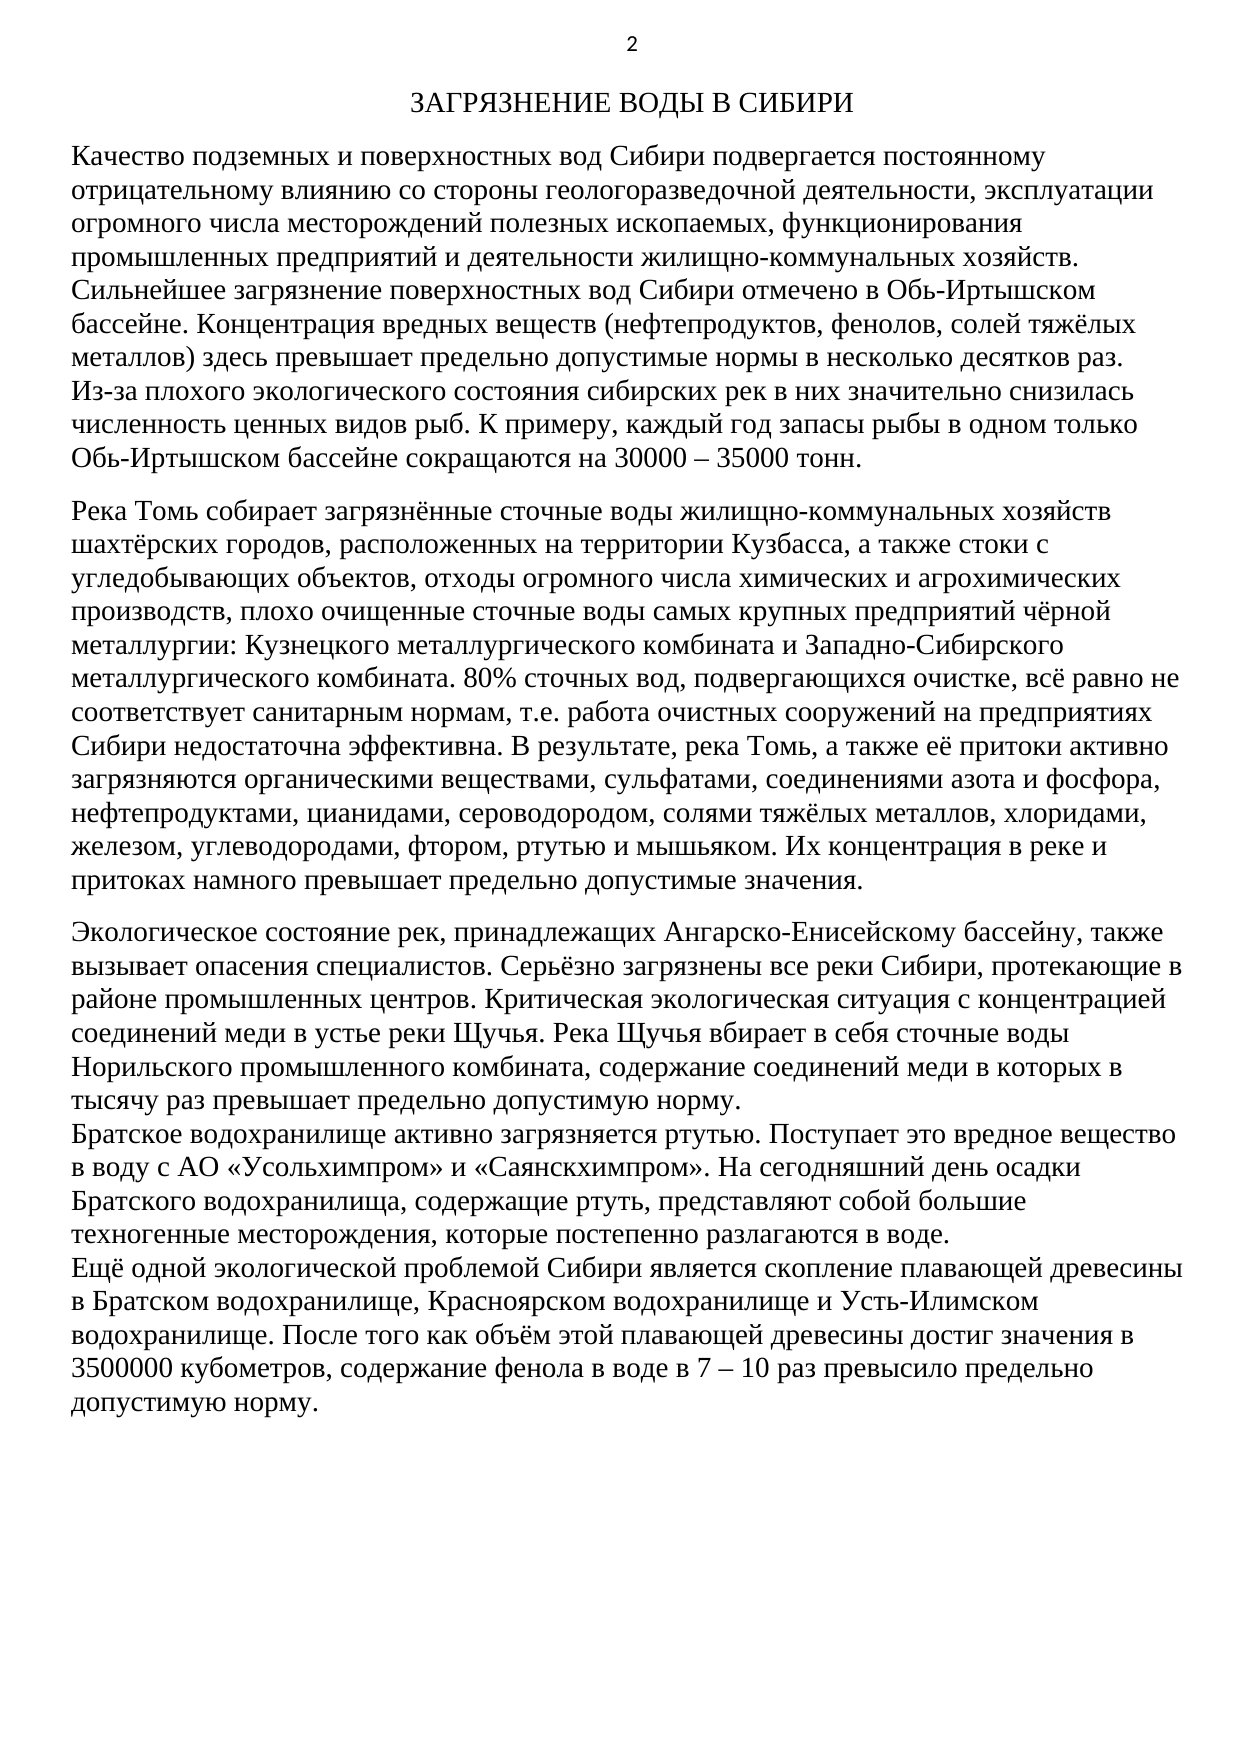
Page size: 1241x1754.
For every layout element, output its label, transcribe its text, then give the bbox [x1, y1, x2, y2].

text Из-за плохого экологического состояния сибирских рек в них значительно снизилась численность ценных видов рыб. К примеру, каждый год запасы рыбы в одном только Обь-Иртышском бассейне сокращаются на 30000 – 35000 тонн. [71, 373, 1193, 474]
text Река Томь собирает загрязнённые сточные воды жилищно-коммунальных хозяйств шахтёрских городов, расположенных на территории Кузбасса, а также стоки с угледобывающих объектов, отходы огромного числа химических и агрохимических производств, плохо очищенные сточные воды самых крупных предприятий чёрной металлургии: Кузнецкого металлургического комбината и Западно-Сибирского металлургического комбината. 80% сточных вод, подвергающихся очистке, всё равно не соответствует санитарным нормам, т.е. работа очистных сооружений на предприятиях Сибири недостаточна эффективна. В результате, река Томь, а также её притоки активно загрязняются органическими веществами, сульфатами, соединениями азота и фосфора, нефтепродуктами, цианидами, сероводородом, солями тяжёлых металлов, хлоридами, железом, углеводородами, фтором, ртутью и мышьяком. Их концентрация в реке и притоках намного превышает предельно допустимые значения. [71, 493, 1193, 895]
text ЗАГРЯЗНЕНИЕ ВОДЫ В СИБИРИ [71, 86, 1193, 119]
text Ещё одной экологической проблемой Сибири является скопление плавающей древесины в Братском водохранилище, Красноярском водохранилище и Усть-Илимском водохранилище. После того как объём этой плавающей древесины достиг значения в 3500000 кубометров, содержание фенола в воде в 7 – 10 раз превысило предельно допустимую норму. [71, 1250, 1193, 1418]
text Братское водохранилище активно загрязняется ртутью. Поступает это вредное вещество в воду с АО «Усольхимпром» и «Саянскхимпром». На сегодняшний день осадки Братского водохранилища, содержащие ртуть, представляют собой большие техногенные месторождения, которые постепенно разлагаются в воде. [71, 1116, 1193, 1250]
text Экологическое состояние рек, принадлежащих Ангарско-Енисейскому бассейну, также вызывает опасения специалистов. Серьёзно загрязнены все реки Сибири, протекающие в районе промышленных центров. Критическая экологическая ситуация с концентрацией соединений меди в устье реки Щучья. Река Щучья вбирает в себя сточные воды Норильского промышленного комбината, содержание соединений меди в которых в тысячу раз превышает предельно допустимую норму. [71, 914, 1193, 1116]
text Качество подземных и поверхностных вод Сибири подвергается постоянному отрицательному влиянию со стороны геологоразведочной деятельности, эксплуатации огромного числа месторождений полезных ископаемых, функционирования промышленных предприятий и деятельности жилищно-коммунальных хозяйств. Сильнейшее загрязнение поверхностных вод Сибири отмечено в Обь-Иртышском бассейне. Концентрация вредных веществ (нефтепродуктов, фенолов, солей тяжёлых металлов) здесь превышает предельно допустимые нормы в несколько десятков раз. [71, 138, 1193, 373]
